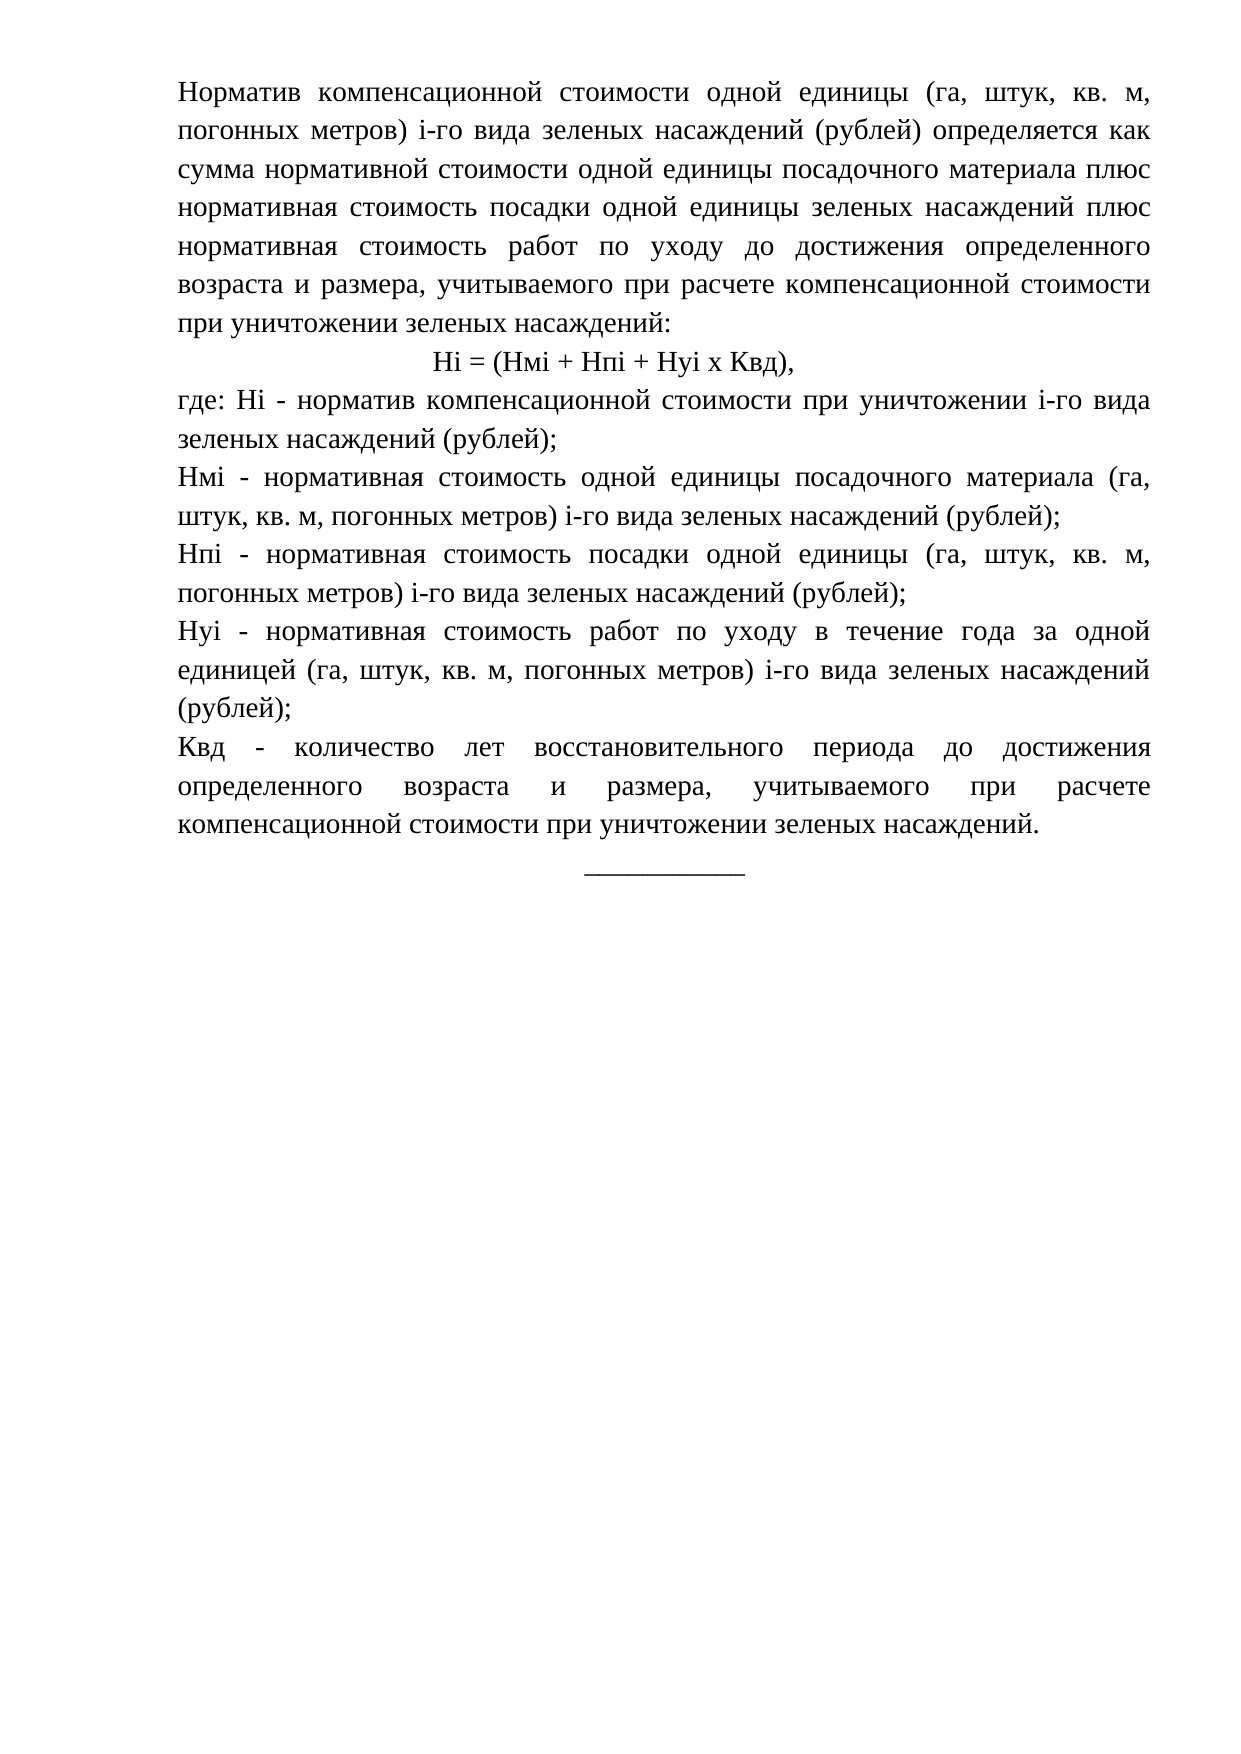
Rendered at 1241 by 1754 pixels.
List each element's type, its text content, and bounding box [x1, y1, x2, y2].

text Нмi - нормативная стоимость одной единицы посадочного материала (га, штук, кв. м, погонных метров) i-го вида зеленых насаждений (рублей); [177, 459, 1152, 531]
text Квд - количество лет восстановительного периода до достижения определенного возраста и размера, учитываемого при расчете компенсационной стоимости при уничтожении зеленых насаждений. [177, 729, 1152, 840]
text Нпi - нормативная стоимость посадки одной единицы (га, штук, кв. м, погонных метров) i-го вида зеленых насаждений (рублей); [177, 536, 1152, 608]
text ___________ [177, 845, 1152, 878]
text где: Нi - норматив компенсационной стоимости при уничтожении i-го вида зеленых насаждений (рублей); [177, 382, 1152, 454]
text Нi = (Нмi + Нпi + Нуi x Квд), [177, 344, 1152, 377]
text Норматив компенсационной стоимости одной единицы (га, штук, кв. м, погонных метров) i-го вида зеленых насаждений (рублей) определяется как сумма нормативной стоимости одной единицы посадочного материала плюс нормативная стоимость посадки одной единицы зеленых насаждений плюс нормативная стоимость работ по уходу до достижения определенного возраста и размера, учитываемого при расчете компенсационной стоимости при уничтожении зеленых насаждений: [177, 74, 1152, 339]
text Нуi - нормативная стоимость работ по уходу в течение года за одной единицей (га, штук, кв. м, погонных метров) i-го вида зеленых насаждений (рублей); [177, 613, 1152, 724]
